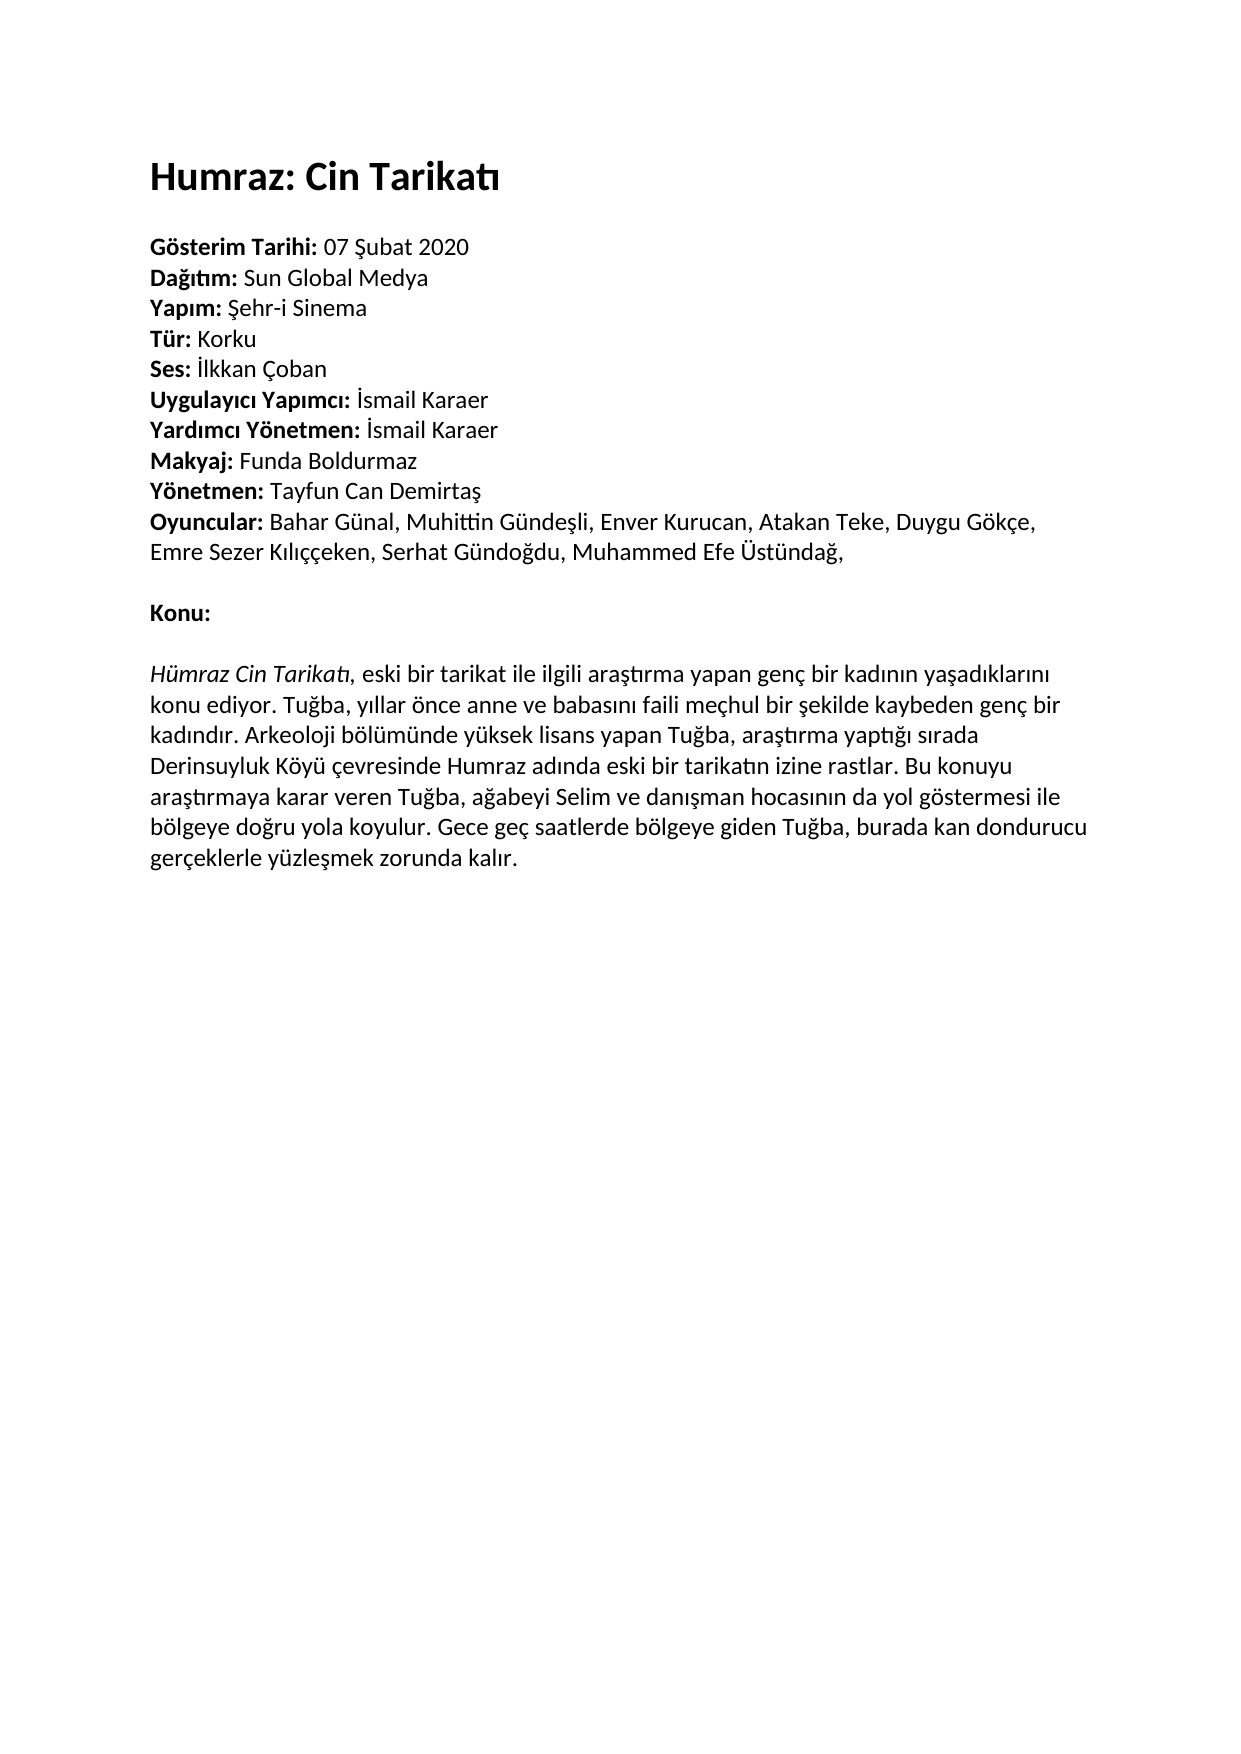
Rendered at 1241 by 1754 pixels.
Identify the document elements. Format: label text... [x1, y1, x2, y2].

text Makyaj: Funda Boldurmaz [150, 445, 1090, 476]
text Gösterim Tarihi: 07 Şubat 2020 [150, 231, 1090, 262]
text Konu: [150, 598, 1090, 628]
text Ses: İlkkan Çoban [150, 353, 1090, 384]
text Humraz: Cin Tarikatı [150, 150, 1090, 201]
text Oyuncular: Bahar Günal, Muhittin Gündeşli, Enver Kurucan, Atakan Teke, Duygu Gökçe, Emre Sezer Kılıççeken, Serhat Gündoğdu, Muhammed Efe Üstündağ, [150, 506, 1090, 567]
text Yardımcı Yönetmen: İsmail Karaer [150, 414, 1090, 445]
text Hümraz Cin Tarikatı, eski bir tarikat ile ilgili araştırma yapan genç bir kadının yaşadıklarını konu ediyor. Tuğba, yıllar önce anne ve babasını faili meçhul bir şekilde kaybeden genç bir kadındır. Arkeoloji bölümünde yüksek lisans yapan Tuğba, araştırma yaptığı sırada Derinsuyluk Köyü çevresinde Humraz adında eski bir tarikatın izine rastlar. Bu konuyu araştırmaya karar veren Tuğba, ağabeyi Selim ve danışman hocasının da yol göstermesi ile bölgeye doğru yola koyulur. Gece geç saatlerde bölgeye giden Tuğba, burada kan dondurucu gerçeklerle yüzleşmek zorunda kalır. [150, 659, 1090, 872]
text Yönetmen: Tayfun Can Demirtaş [150, 476, 1090, 506]
text Dağıtım: Sun Global Medya [150, 262, 1090, 292]
text Tür: Korku [150, 323, 1090, 353]
text Yapım: Şehr-i Sinema [150, 292, 1090, 323]
text Uygulayıcı Yapımcı: İsmail Karaer [150, 384, 1090, 414]
